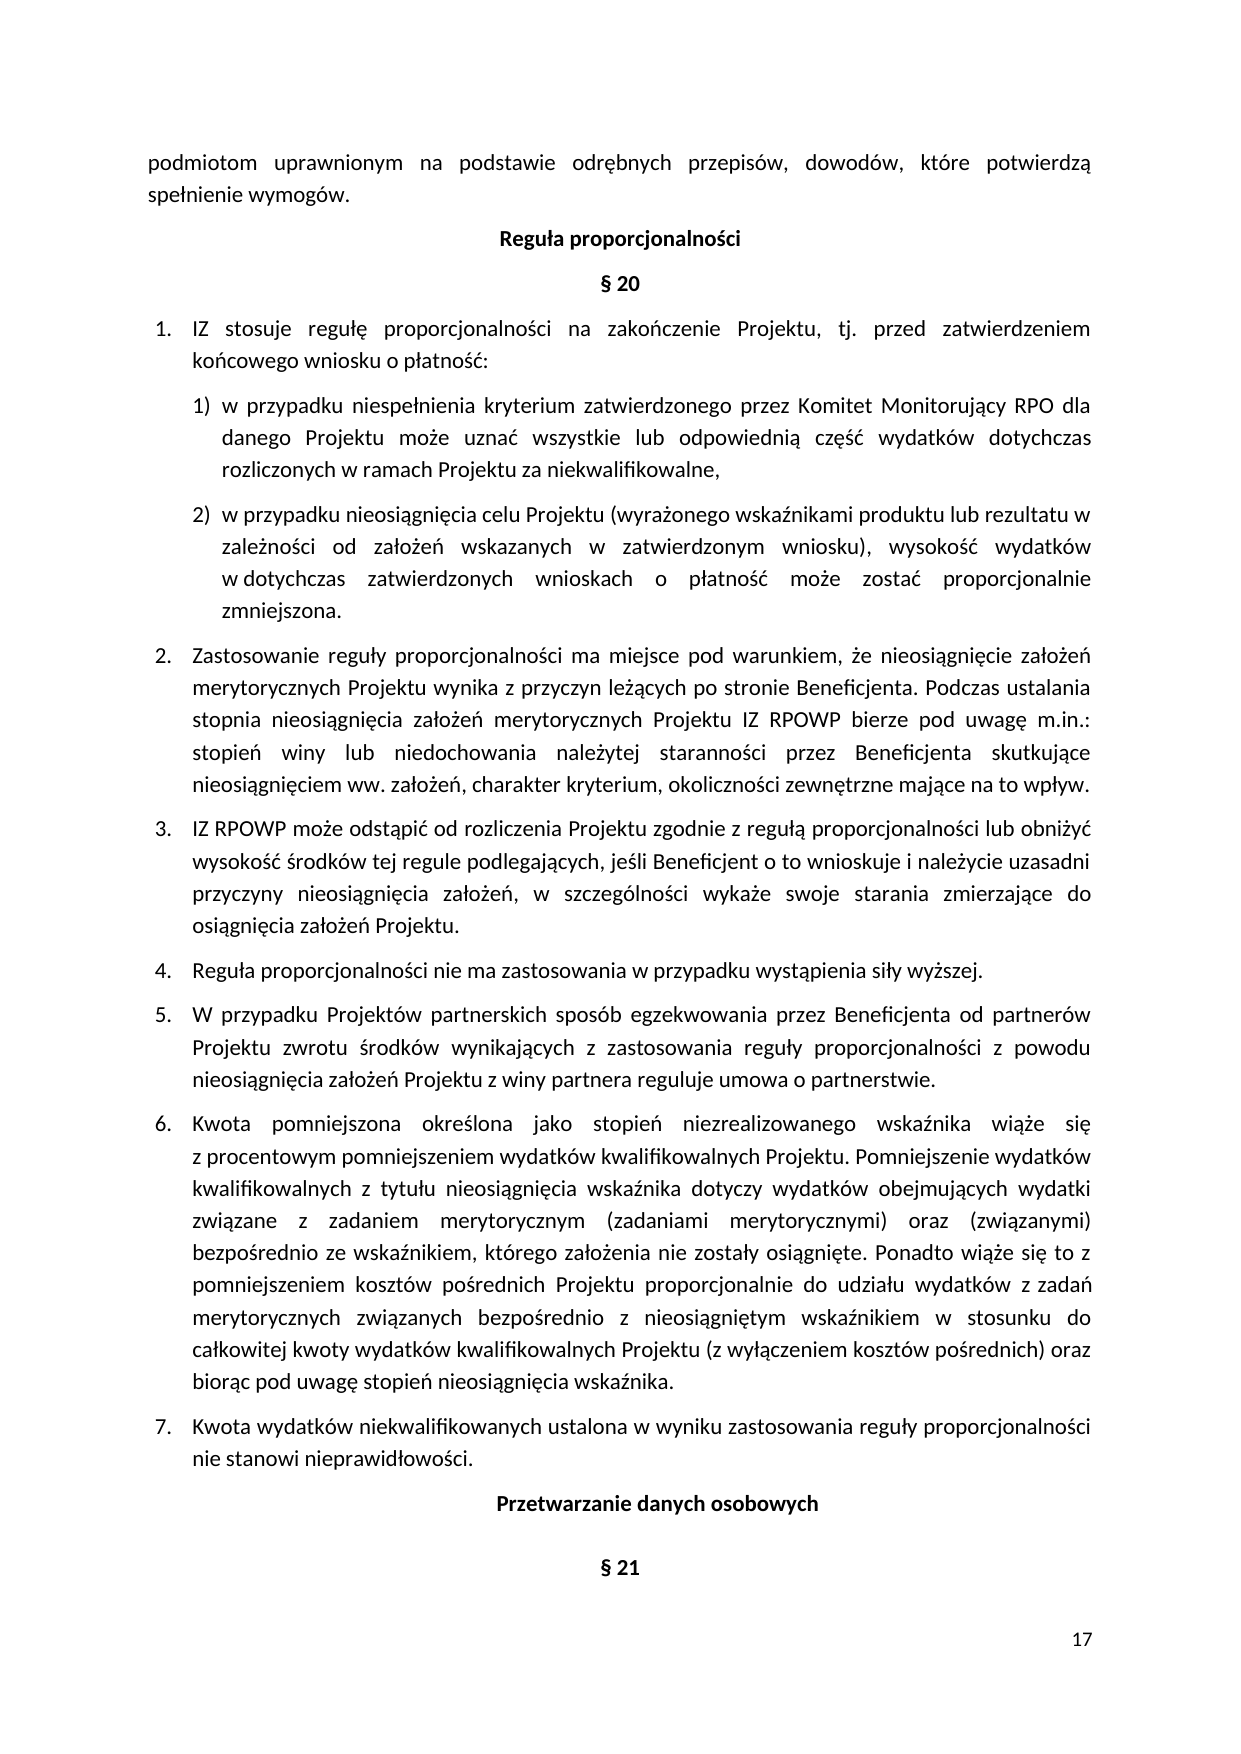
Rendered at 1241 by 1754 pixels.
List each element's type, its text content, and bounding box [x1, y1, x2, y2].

list w przypadku niespełnienia kryterium zatwierdzonego przez Komitet Monitorujący RPO dla danego Projektu może uznać wszystkie lub odpowiednią część wydatków dotychczas rozliczonych w ramach Projektu za niekwalifikowalne, [192, 391, 1092, 483]
text Reguła proporcjonalności [148, 224, 1092, 253]
list Zastosowanie reguły proporcjonalności ma miejsce pod warunkiem, że nieosiągnięcie założeń merytorycznych Projektu wynika z przyczyn leżących po stronie Beneficjenta. Podczas ustalania stopnia nieosiągnięcia założeń merytorycznych Projektu IZ RPOWP bierze pod uwagę m.in.: stopień winy lub niedochowania należytej staranności przez Beneficjenta skutkujące nieosiągnięciem ww. założeń, charakter kryterium, okoliczności zewnętrzne mające na to wpływ. [154, 641, 1092, 798]
list IZ stosuje regułę proporcjonalności na zakończenie Projektu, tj. przed zatwierdzeniem końcowego wniosku o płatność: [154, 314, 1092, 374]
list Kwota pomniejszona określona jako stopień niezrealizowanego wskaźnika wiąże się z procentowym pomniejszeniem wydatków kwalifikowalnych Projektu. Pomniejszenie wydatków kwalifikowalnych z tytułu nieosiągnięcia wskaźnika dotyczy wydatków obejmujących wydatki związane z zadaniem merytorycznym (zadaniami merytorycznymi) oraz (związanymi) bezpośrednio ze wskaźnikiem, którego założenia nie zostały osiągnięte. Ponadto wiąże się to z pomniejszeniem kosztów pośrednich Projektu proporcjonalnie do udziału wydatków z zadań merytorycznych związanych bezpośrednio z nieosiągniętym wskaźnikiem w stosunku do całkowitej kwoty wydatków kwalifikowalnych Projektu (z wyłączeniem kosztów pośrednich) oraz biorąc pod uwagę stopień nieosiągnięcia wskaźnika. [154, 1109, 1092, 1395]
list IZ RPOWP może odstąpić od rozliczenia Projektu zgodnie z regułą proporcjonalności lub obniżyć wysokość środków tej regule podlegających, jeśli Beneficjent o to wnioskuje i należycie uzasadni przyczyny nieosiągnięcia założeń, w szczególności wykaże swoje starania zmierzające do osiągnięcia założeń Projektu. [154, 814, 1092, 939]
list Przetwarzanie danych osobowych [223, 1489, 1092, 1517]
list w przypadku nieosiągnięcia celu Projektu (wyrażonego wskaźnikami produktu lub rezultatu w zależności od założeń wskazanych w zatwierdzonym wniosku), wysokość wydatków w dotychczas zatwierdzonych wnioskach o płatność może zostać proporcjonalnie zmniejszona. [192, 500, 1092, 624]
list Reguła proporcjonalności nie ma zastosowania w przypadku wystąpienia siły wyższej. [154, 956, 1092, 984]
list Kwota wydatków niekwalifikowanych ustalona w wyniku zastosowania reguły proporcjonalności nie stanowi nieprawidłowości. [154, 1412, 1092, 1472]
list W przypadku Projektów partnerskich sposób egzekwowania przez Beneficjenta od partnerów Projektu zwrotu środków wynikających z zastosowania reguły proporcjonalności z powodu nieosiągnięcia założeń Projektu z winy partnera reguluje umowa o partnerstwie. [154, 1001, 1092, 1093]
list § 21 [148, 1553, 1092, 1581]
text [148, 148, 1092, 208]
text § 20 [148, 269, 1092, 297]
